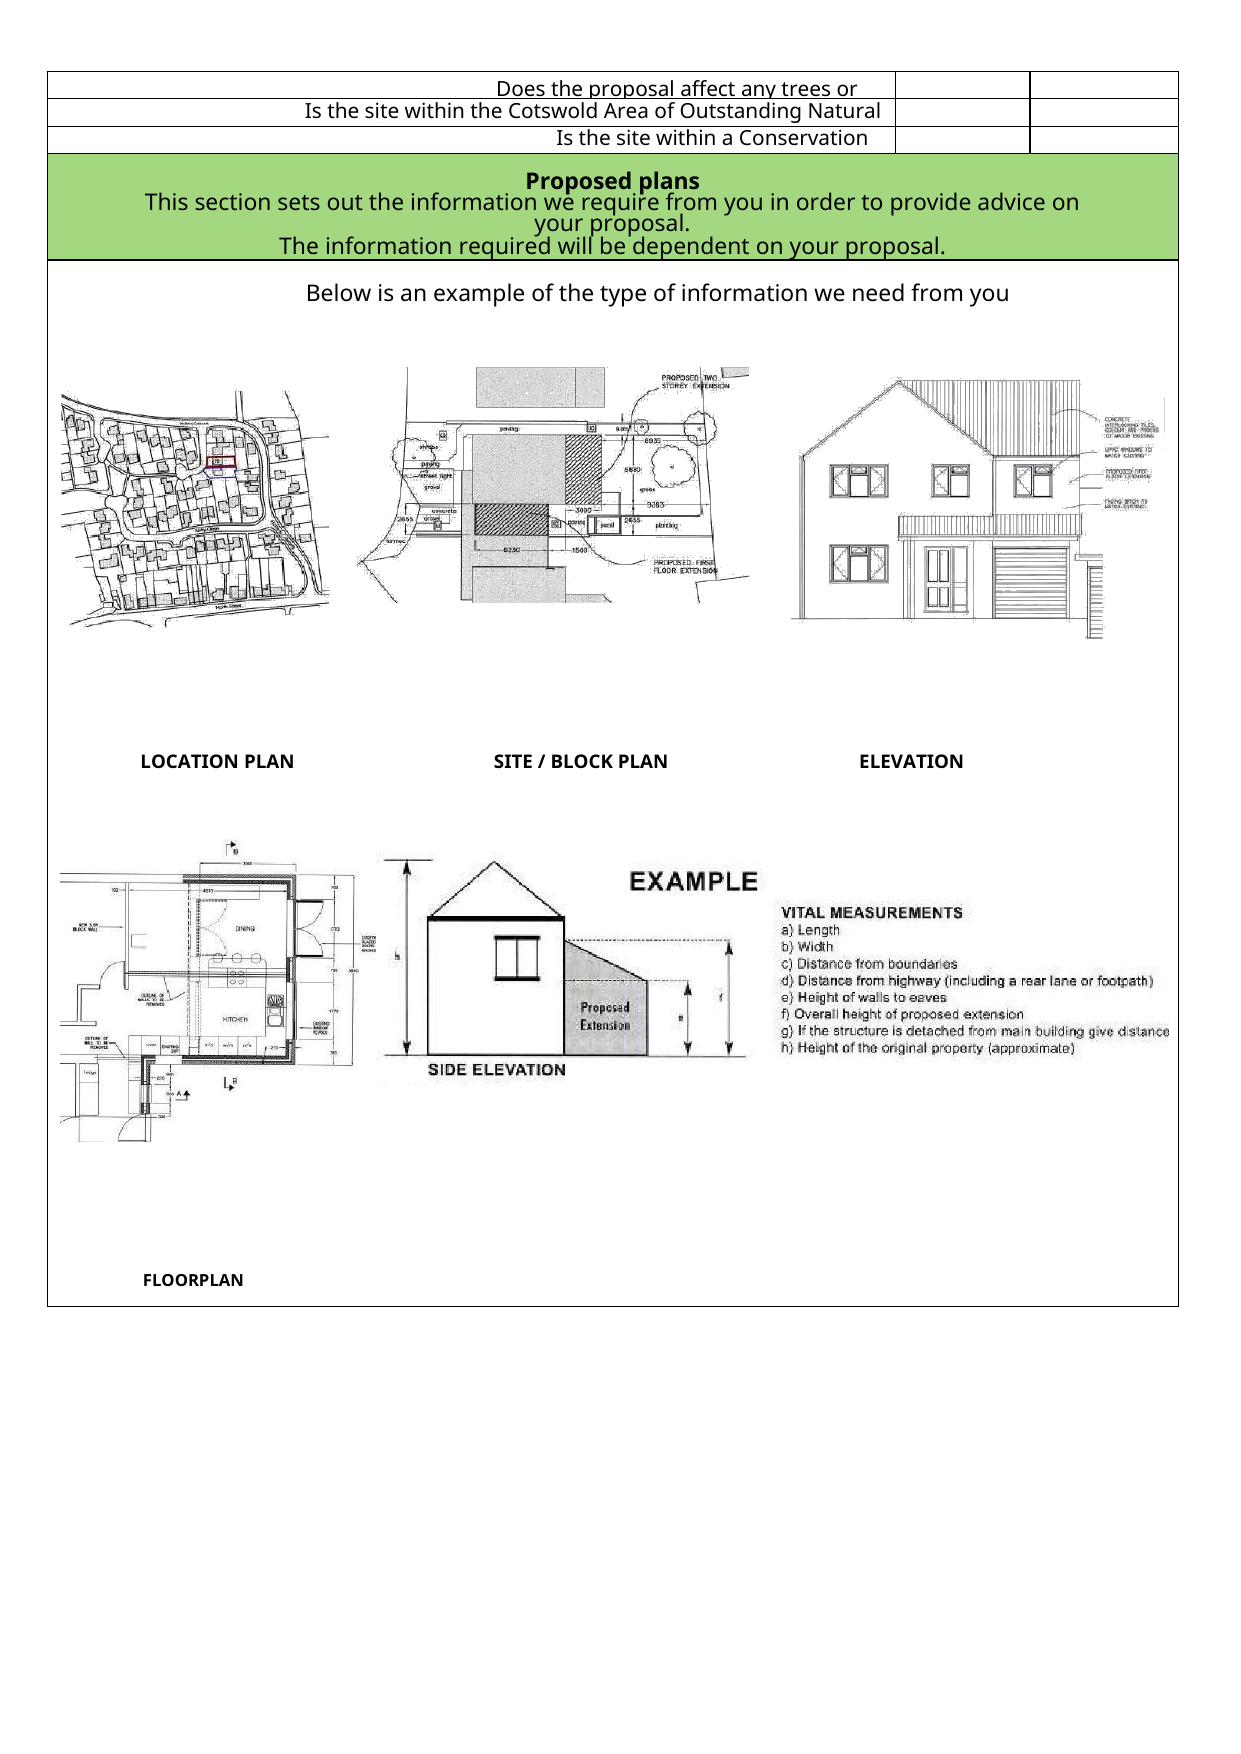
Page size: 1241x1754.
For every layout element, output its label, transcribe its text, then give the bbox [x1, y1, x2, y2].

table_cell [1031, 127, 1178, 153]
picture [60, 839, 1169, 1142]
table_cell Does the proposal affect any trees or hedges? [48, 72, 895, 98]
table_cell [1031, 72, 1178, 98]
table_cell Below is an example of the type of information we need from you LOCATION PLAN SITE / BLOCK PLAN ELEVATION FLOORPLAN [48, 261, 1178, 1306]
table_cell [1031, 99, 1178, 126]
table_cell [896, 99, 1029, 126]
table_cell Is the site within a Conservation Area? [48, 127, 895, 153]
table_cell Proposed plans This section sets out the information we require from you in order to provide advice on your proposal. The information required will be dependent on your proposal. [48, 154, 1178, 259]
picture [61, 365, 1165, 651]
table_cell [896, 127, 1029, 153]
table_cell Is the site within the Cotswold Area of Outstanding Natural Beauty? [48, 99, 895, 126]
table_cell [896, 72, 1029, 98]
